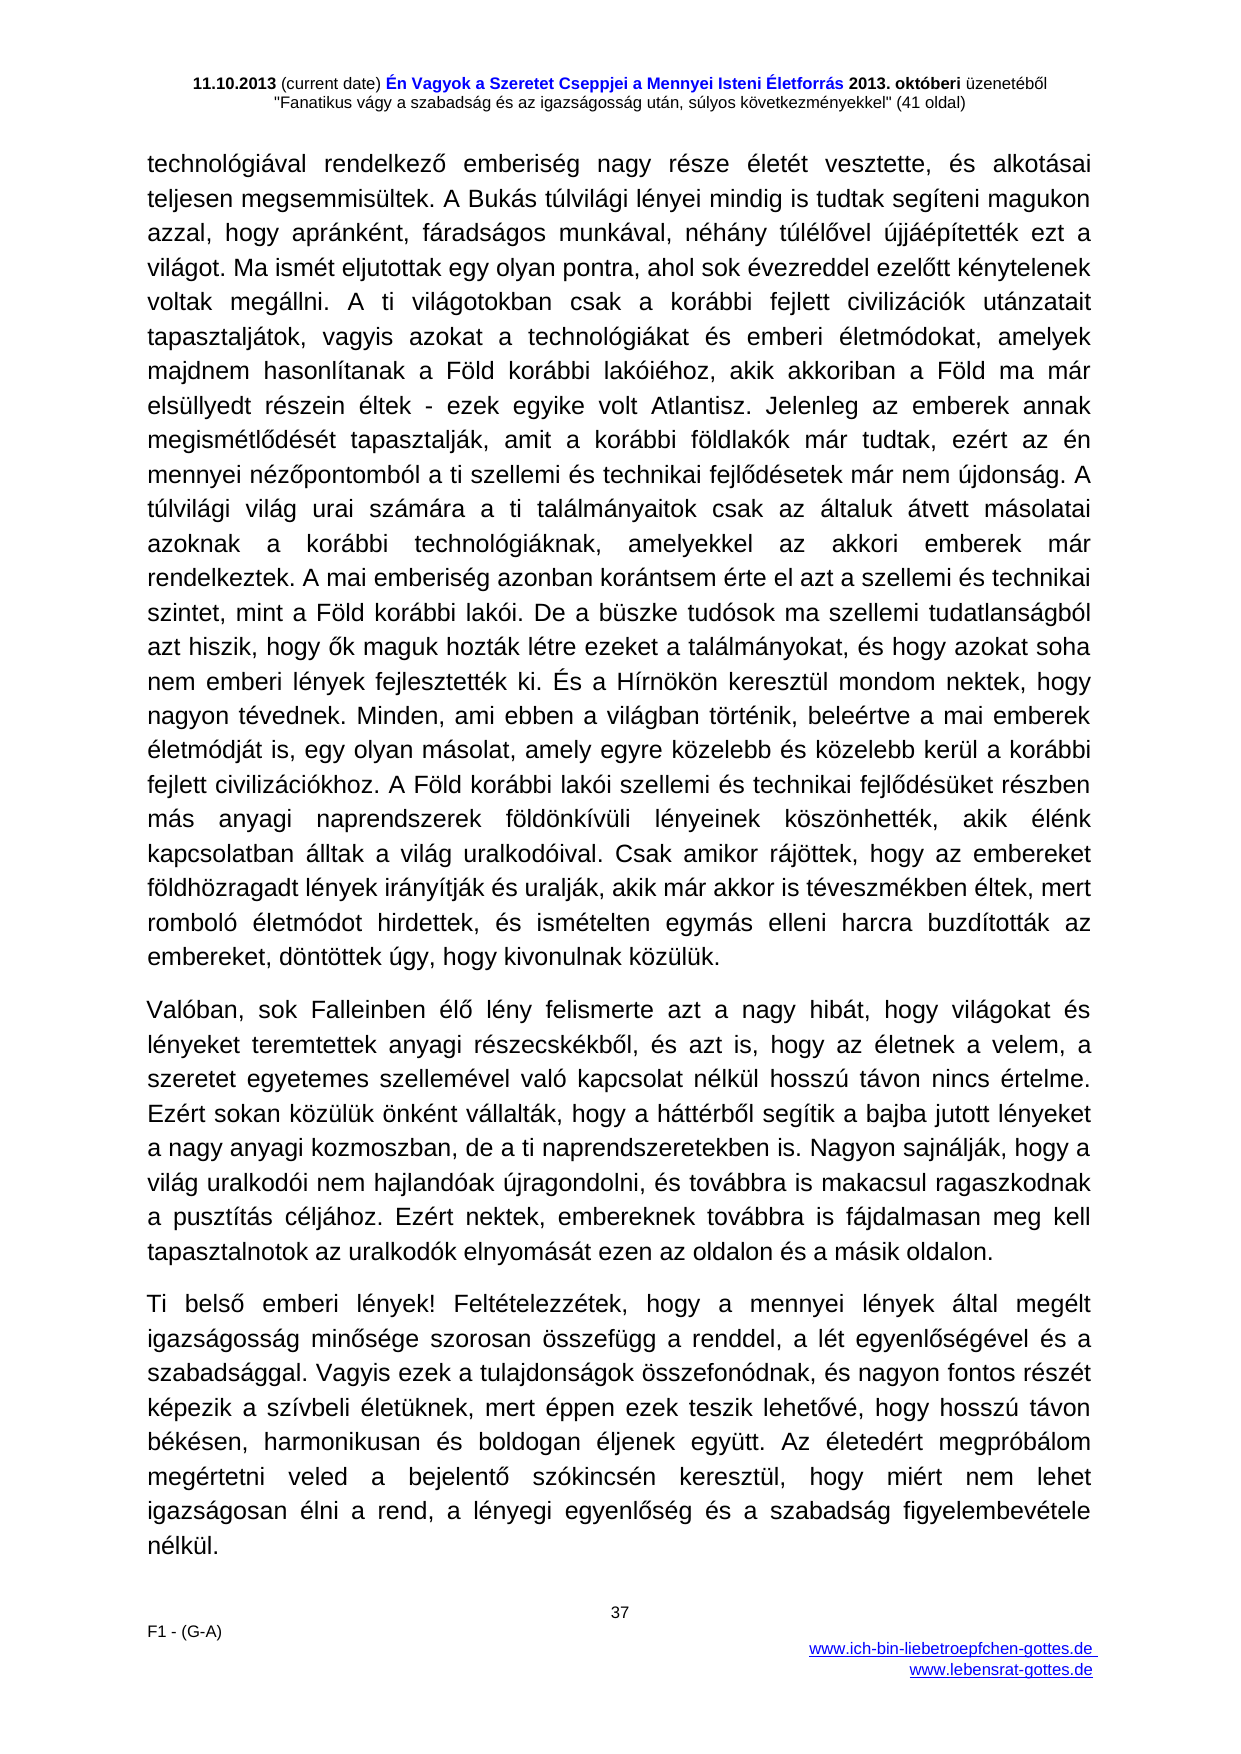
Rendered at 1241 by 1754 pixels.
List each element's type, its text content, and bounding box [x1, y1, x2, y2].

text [146, 149, 1093, 971]
text Valóban, sok Falleinben élő lény felismerte azt a nagy hibát, hogy világokat és lényeket teremtettek anyagi részecskékből, és azt is, hogy az életnek a velem, a szeretet egyetemes szellemével való kapcsolat nélkül hosszú távon nincs értelme. Ezért sokan közülük önként vállalták, hogy a háttérből segítik a bajba jutott lényeket a nagy anyagi kozmoszban, de a ti naprendszeretekben is. Nagyon sajnálják, hogy a világ uralkodói nem hajlandóak újragondolni, és továbbra is makacsul ragaszkodnak a pusztítás céljához. Ezért nektek, embereknek továbbra is fájdalmasan meg kell tapasztalnotok az uralkodók elnyomását ezen az oldalon és a másik oldalon. [146, 995, 1093, 1265]
text Ti belső emberi lények! Feltételezzétek, hogy a mennyei lények által megélt igazságosság minősége szorosan összefügg a renddel, a lét egyenlőségével és a szabadsággal. Vagyis ezek a tulajdonságok összefonódnak, és nagyon fontos részét képezik a szívbeli életüknek, mert éppen ezek teszik lehetővé, hogy hosszú távon békésen, harmonikusan és boldogan éljenek együtt. Az életedért megpróbálom megértetni veled a bejelentő szókincsén keresztül, hogy miért nem lehet igazságosan élni a rend, a lényegi egyenlőség és a szabadság figyelembevétele nélkül. [146, 1289, 1093, 1559]
